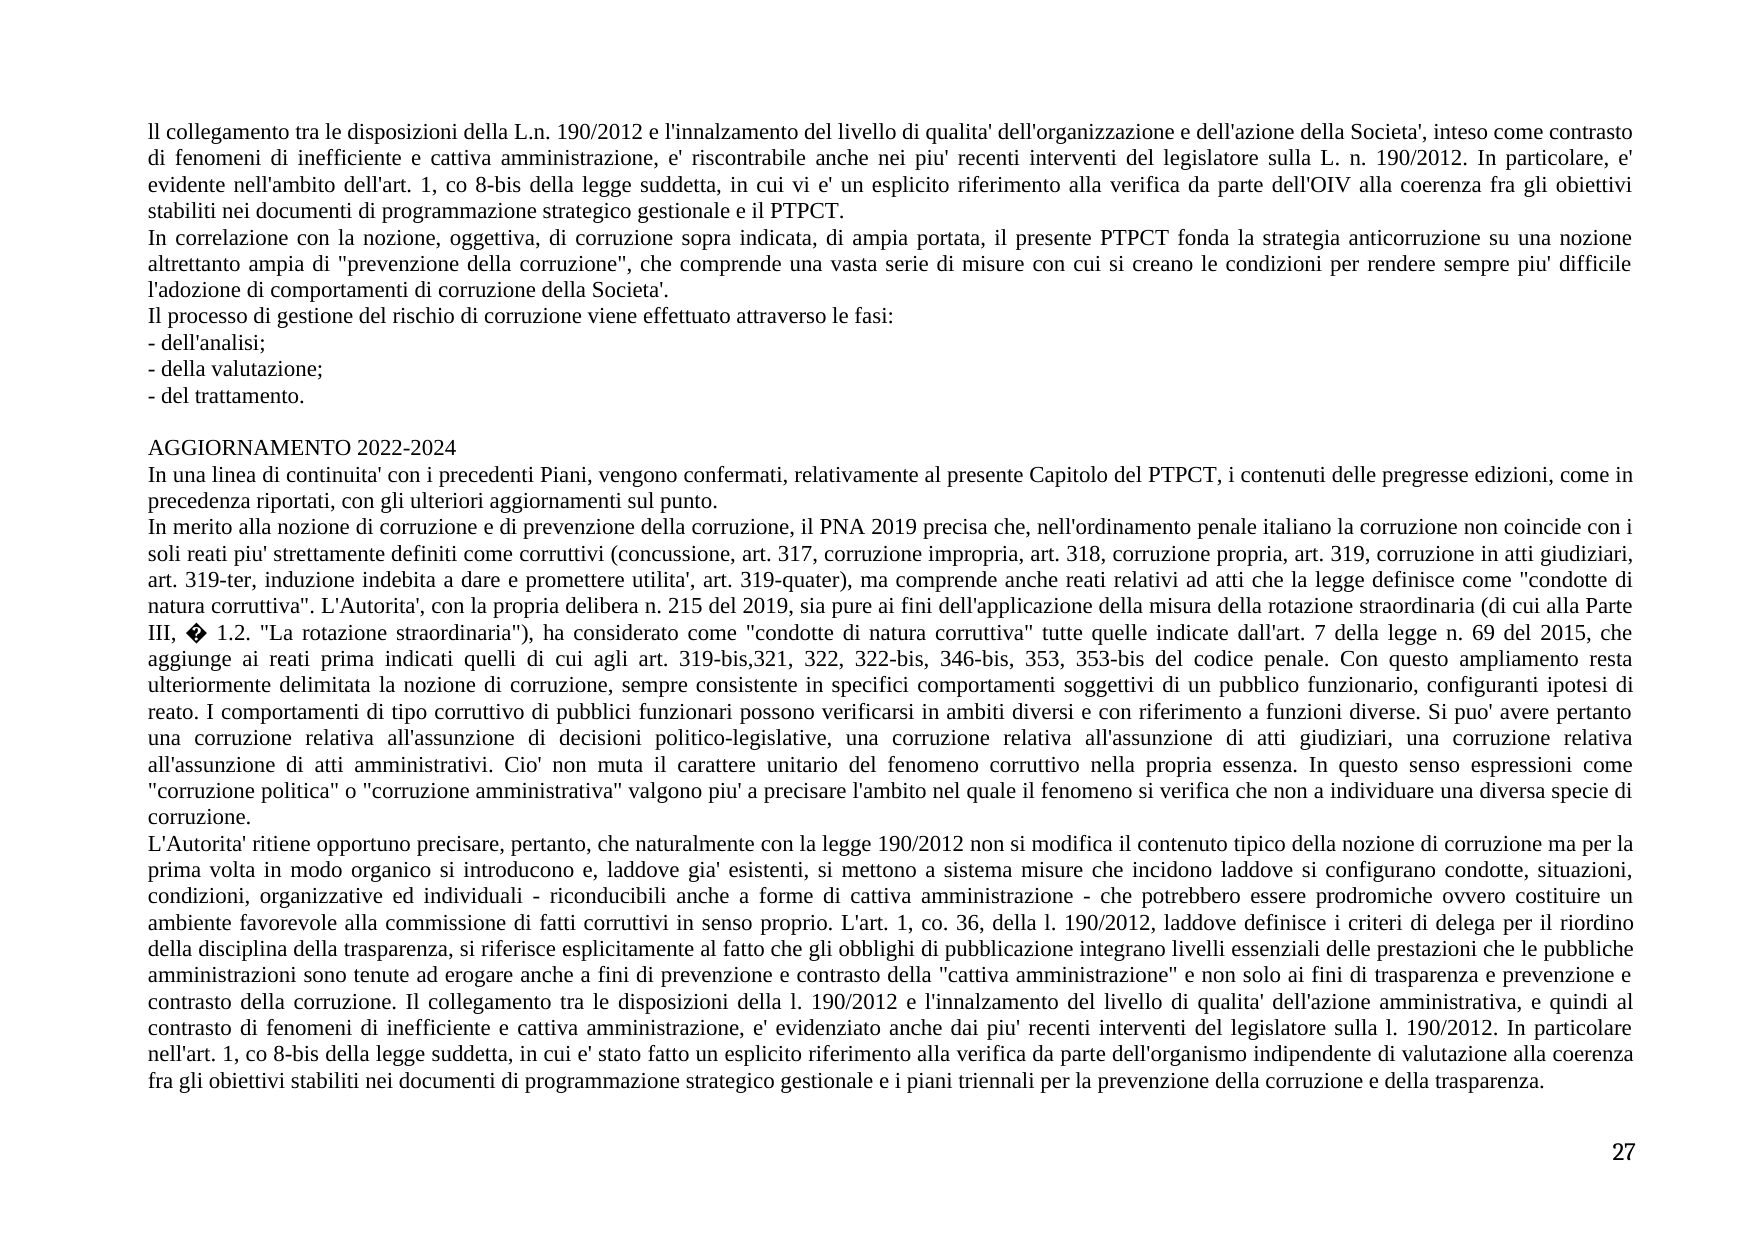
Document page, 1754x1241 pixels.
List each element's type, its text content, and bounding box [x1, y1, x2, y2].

text ll collegamento tra le disposizioni della L.n. 190/2012 e l'innalzamento del livello di qualita' dell'organizzazione e dell'azione della Societa', inteso come contrasto di fenomeni di inefficiente e cattiva amministrazione, e' riscontrabile anche nei piu' recenti interventi del legislatore sulla L. n. 190/2012. In particolare, e' evidente nell'ambito dell'art. 1, co 8-bis della legge suddetta, in cui vi e' un esplicito riferimento alla verifica da parte dell'OIV alla coerenza fra gli obiettivi stabiliti nei documenti di programmazione strategico gestionale e il PTPCT. [148, 118, 1636, 223]
text L'Autorita' ritiene opportuno precisare, pertanto, che naturalmente con la legge 190/2012 non si modifica il contenuto tipico della nozione di corruzione ma per la prima volta in modo organico si introducono e, laddove gia' esistenti, si mettono a sistema misure che incidono laddove si configurano condotte, situazioni, condizioni, organizzative ed individuali - riconducibili anche a forme di cattiva amministrazione - che potrebbero essere prodromiche ovvero costituire un ambiente favorevole alla commissione di fatti corruttivi in senso proprio. L'art. 1, co. 36, della l. 190/2012, laddove definisce i criteri di delega per il riordino della disciplina della trasparenza, si riferisce esplicitamente al fatto che gli obblighi di pubblicazione integrano livelli essenziali delle prestazioni che le pubbliche amministrazioni sono tenute ad erogare anche a fini di prevenzione e contrasto della "cattiva amministrazione" e non solo ai fini di trasparenza e prevenzione e contrasto della corruzione. Il collegamento tra le disposizioni della l. 190/2012 e l'innalzamento del livello di qualita' dell'azione amministrativa, e quindi al contrasto di fenomeni di inefficiente e cattiva amministrazione, e' evidenziato anche dai piu' recenti interventi del legislatore sulla l. 190/2012. In particolare nell'art. 1, co 8-bis della legge suddetta, in cui e' stato fatto un esplicito riferimento alla verifica da parte dell'organismo indipendente di valutazione alla coerenza fra gli obiettivi stabiliti nei documenti di programmazione strategico gestionale e i piani triennali per la prevenzione della corruzione e della trasparenza. [148, 830, 1636, 1093]
text Il processo di gestione del rischio di corruzione viene effettuato attraverso le fasi: [148, 303, 1636, 329]
text In correlazione con la nozione, oggettiva, di corruzione sopra indicata, di ampia portata, il presente PTPCT fonda la strategia anticorruzione su una nozione altrettanto ampia di "prevenzione della corruzione", che comprende una vasta serie di misure con cui si creano le condizioni per rendere sempre piu' difficile l'adozione di comportamenti di corruzione della Societa'. [148, 223, 1636, 303]
text AGGIORNAMENTO 2022-2024 [148, 434, 1636, 461]
text In merito alla nozione di corruzione e di prevenzione della corruzione, il PNA 2019 precisa che, nell'ordinamento penale italiano la corruzione non coincide con i soli reati piu' strettamente definiti come corruttivi (concussione, art. 317, corruzione impropria, art. 318, corruzione propria, art. 319, corruzione in atti giudiziari, art. 319-ter, induzione indebita a dare e promettere utilita', art. 319-quater), ma comprende anche reati relativi ad atti che la legge definisce come "condotte di natura corruttiva". L'Autorita', con la propria delibera n. 215 del 2019, sia pure ai fini dell'applicazione della misura della rotazione straordinaria (di cui alla Parte III, � 1.2. "La rotazione straordinaria"), ha considerato come "condotte di natura corruttiva" tutte quelle indicate dall'art. 7 della legge n. 69 del 2015, che aggiunge ai reati prima indicati quelli di cui agli art. 319-bis,321, 322, 322-bis, 346-bis, 353, 353-bis del codice penale. Con questo ampliamento resta ulteriormente delimitata la nozione di corruzione, sempre consistente in specifici comportamenti soggettivi di un pubblico funzionario, configuranti ipotesi di reato. I comportamenti di tipo corruttivo di pubblici funzionari possono verificarsi in ambiti diversi e con riferimento a funzioni diverse. Si puo' avere pertanto una corruzione relativa all'assunzione di decisioni politico-legislative, una corruzione relativa all'assunzione di atti giudiziari, una corruzione relativa all'assunzione di atti amministrativi. Cio' non muta il carattere unitario del fenomeno corruttivo nella propria essenza. In questo senso espressioni come "corruzione politica" o "corruzione amministrativa" valgono piu' a precisare l'ambito nel quale il fenomeno si verifica che non a individuare una diversa specie di corruzione. [148, 513, 1636, 830]
text In una linea di continuita' con i precedenti Piani, vengono confermati, relativamente al presente Capitolo del PTPCT, i contenuti delle pregresse edizioni, come in precedenza riportati, con gli ulteriori aggiornamenti sul punto. [148, 461, 1636, 513]
text - dell'analisi; [148, 329, 1636, 355]
text - della valutazione; [148, 355, 1636, 382]
text - del trattamento. [148, 382, 1636, 408]
